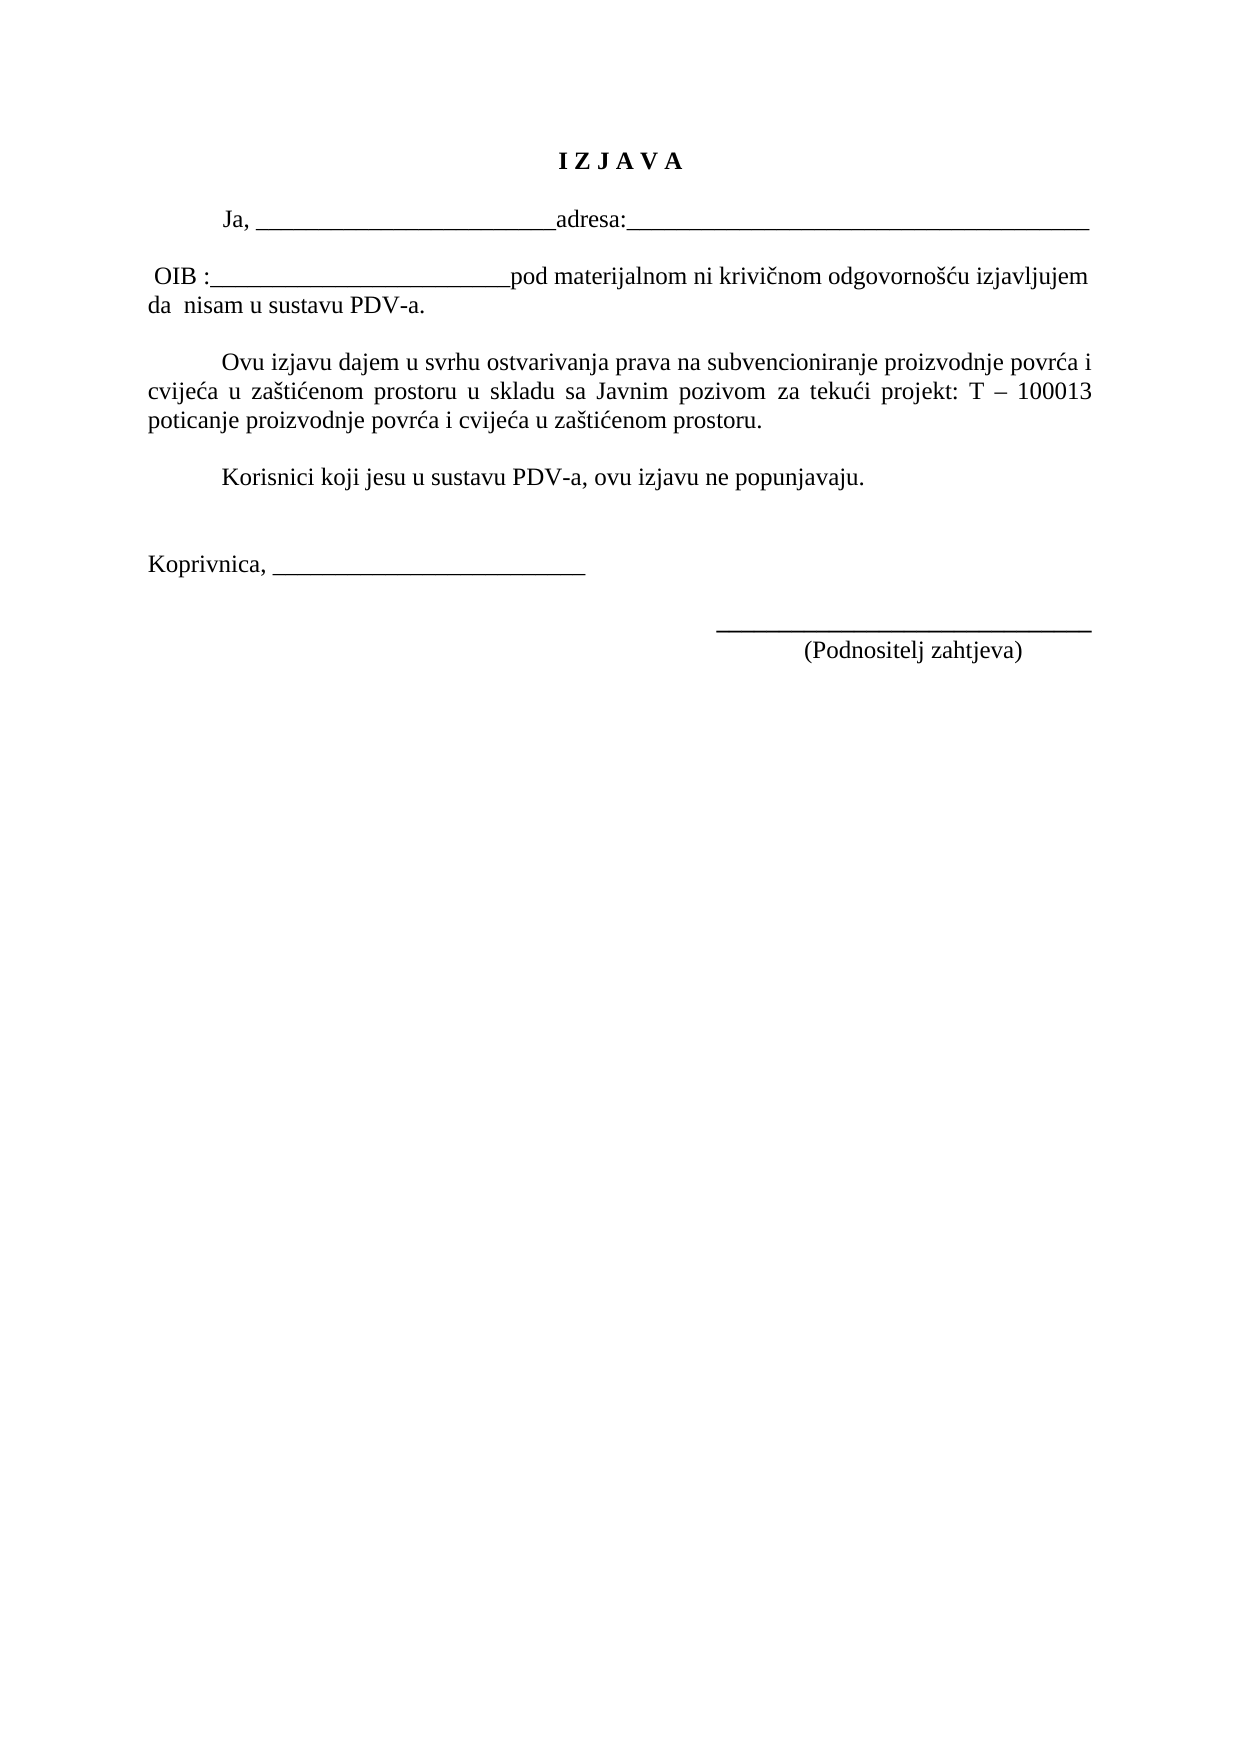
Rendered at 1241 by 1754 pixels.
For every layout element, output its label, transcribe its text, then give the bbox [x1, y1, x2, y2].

text (Podnositelj zahtjeva) [67, 635, 1093, 664]
text Koprivnica, _________________________ [148, 549, 1093, 577]
text ______________________________ [523, 606, 1093, 635]
text Ja, ________________________adresa:_____________________________________ [148, 204, 1093, 232]
text Ovu izjavu dajem u svrhu ostvarivanja prava na subvencioniranje proizvodnje povrća i cvijeća u zaštićenom prostoru u skladu sa Javnim pozivom za tekući projekt: T – 100013 poticanje proizvodnje povrća i cvijeća u zaštićenom prostoru. [148, 347, 1093, 434]
text OIB :________________________pod materijalnom ni krivičnom odgovornošću izjavljujem da nisam u sustavu PDV-a. [148, 261, 1093, 319]
text izjavA [148, 146, 1093, 175]
text Korisnici koji jesu u sustavu PDV-a, ovu izjavu ne popunjavaju. [148, 462, 1093, 491]
